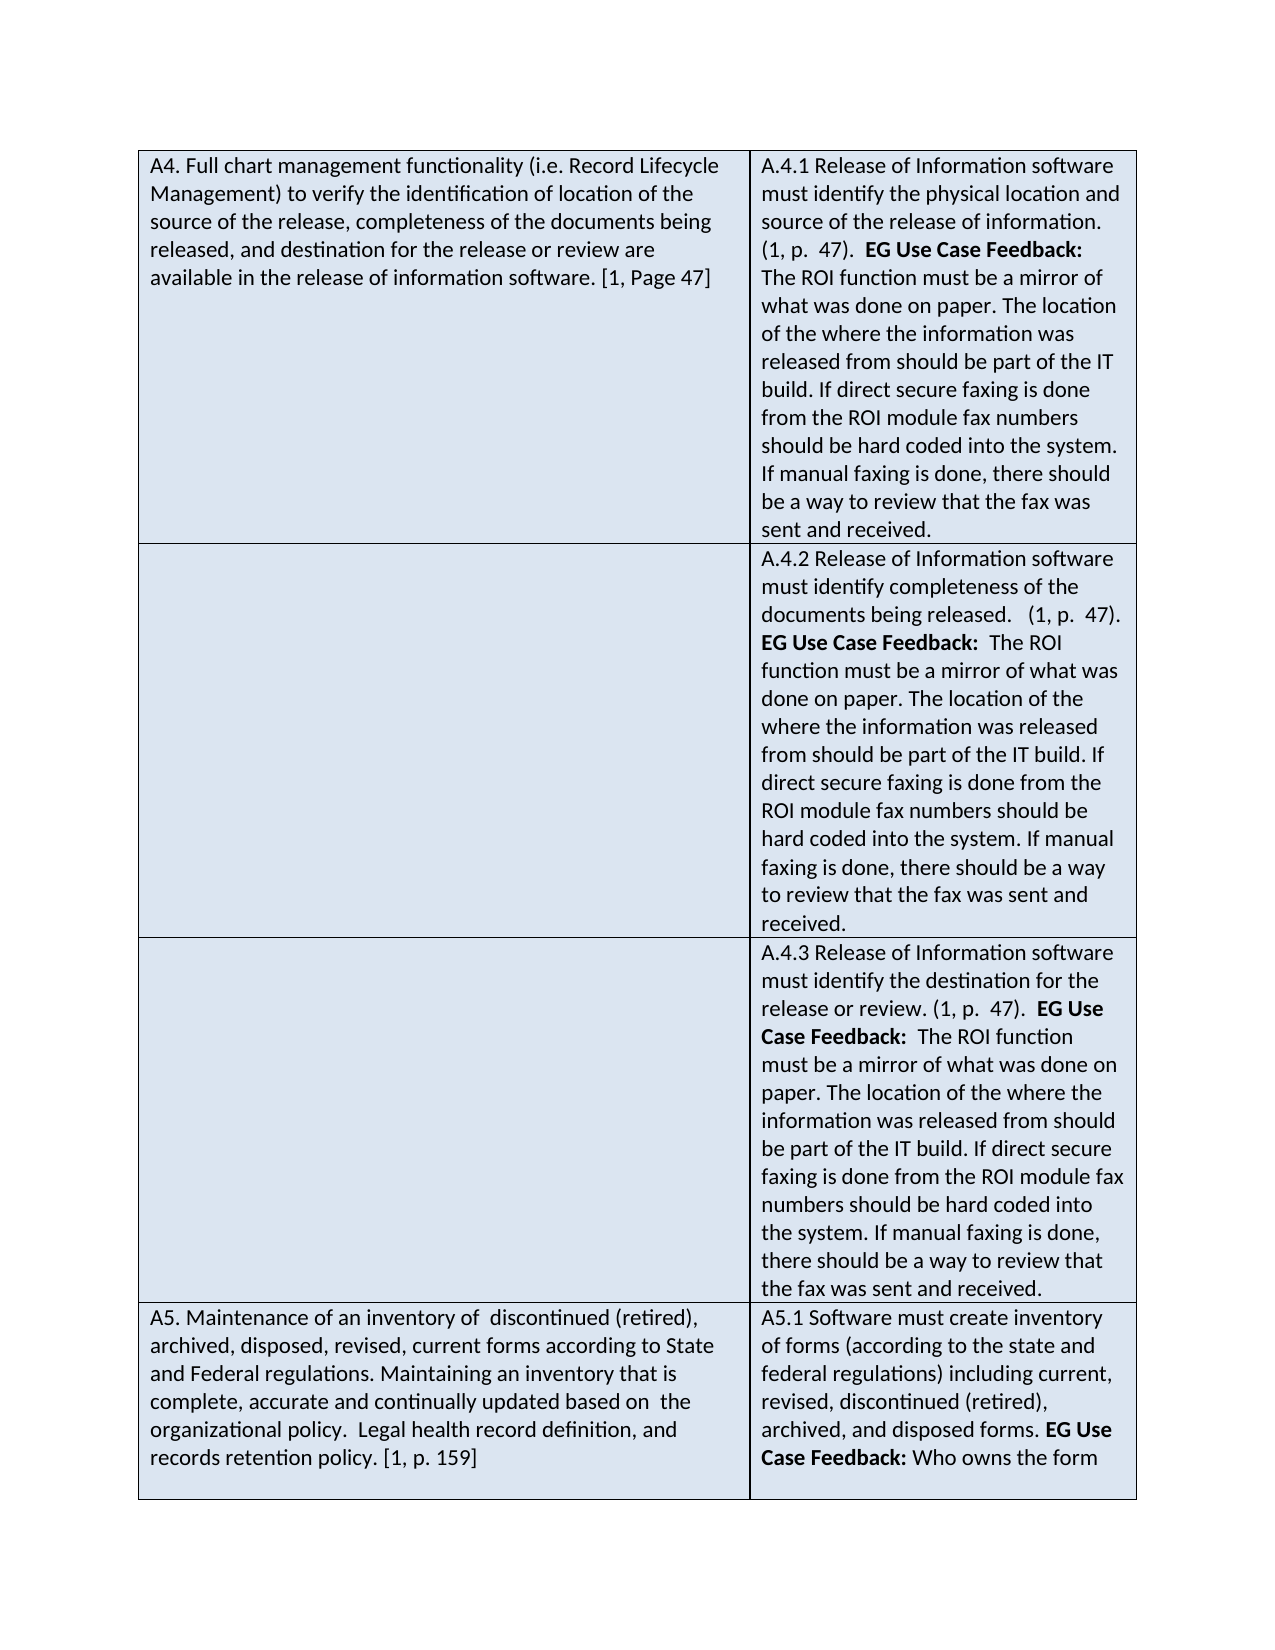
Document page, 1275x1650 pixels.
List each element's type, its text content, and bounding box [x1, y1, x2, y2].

table_cell A.4.3 Release of Information software must identify the destination for the release or review. (1, p. 47). EG Use Case Feedback: The ROI function must be a mirror of what was done on paper. The location of the where the information was released from should be part of the IT build. If direct secure faxing is done from the ROI module fax numbers should be hard coded into the system. If manual faxing is done, there should be a way to review that the fax was sent and received. [751, 938, 1136, 1302]
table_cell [751, 1303, 1136, 1499]
table_cell [139, 938, 749, 1302]
table_cell [139, 544, 749, 937]
table_cell A.4.2 Release of Information software must identify completeness of the documents being released. (1, p. 47). EG Use Case Feedback: The ROI function must be a mirror of what was done on paper. The location of the where the information was released from should be part of the IT build. If direct secure faxing is done from the ROI module fax numbers should be hard coded into the system. If manual faxing is done, there should be a way to review that the fax was sent and received. [751, 544, 1136, 937]
table_cell A4. Full chart management functionality (i.e. Record Lifecycle Management) to verify the identification of location of the source of the release, completeness of the documents being released, and destination for the release or review are available in the release of information software. [1, Page 47] [139, 151, 749, 543]
table_cell A.4.1 Release of Information software must identify the physical location and source of the release of information. (1, p. 47). EG Use Case Feedback: The ROI function must be a mirror of what was done on paper. The location of the where the information was released from should be part of the IT build. If direct secure faxing is done from the ROI module fax numbers should be hard coded into the system. If manual faxing is done, there should be a way to review that the fax was sent and received. [751, 151, 1136, 543]
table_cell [139, 1303, 749, 1499]
